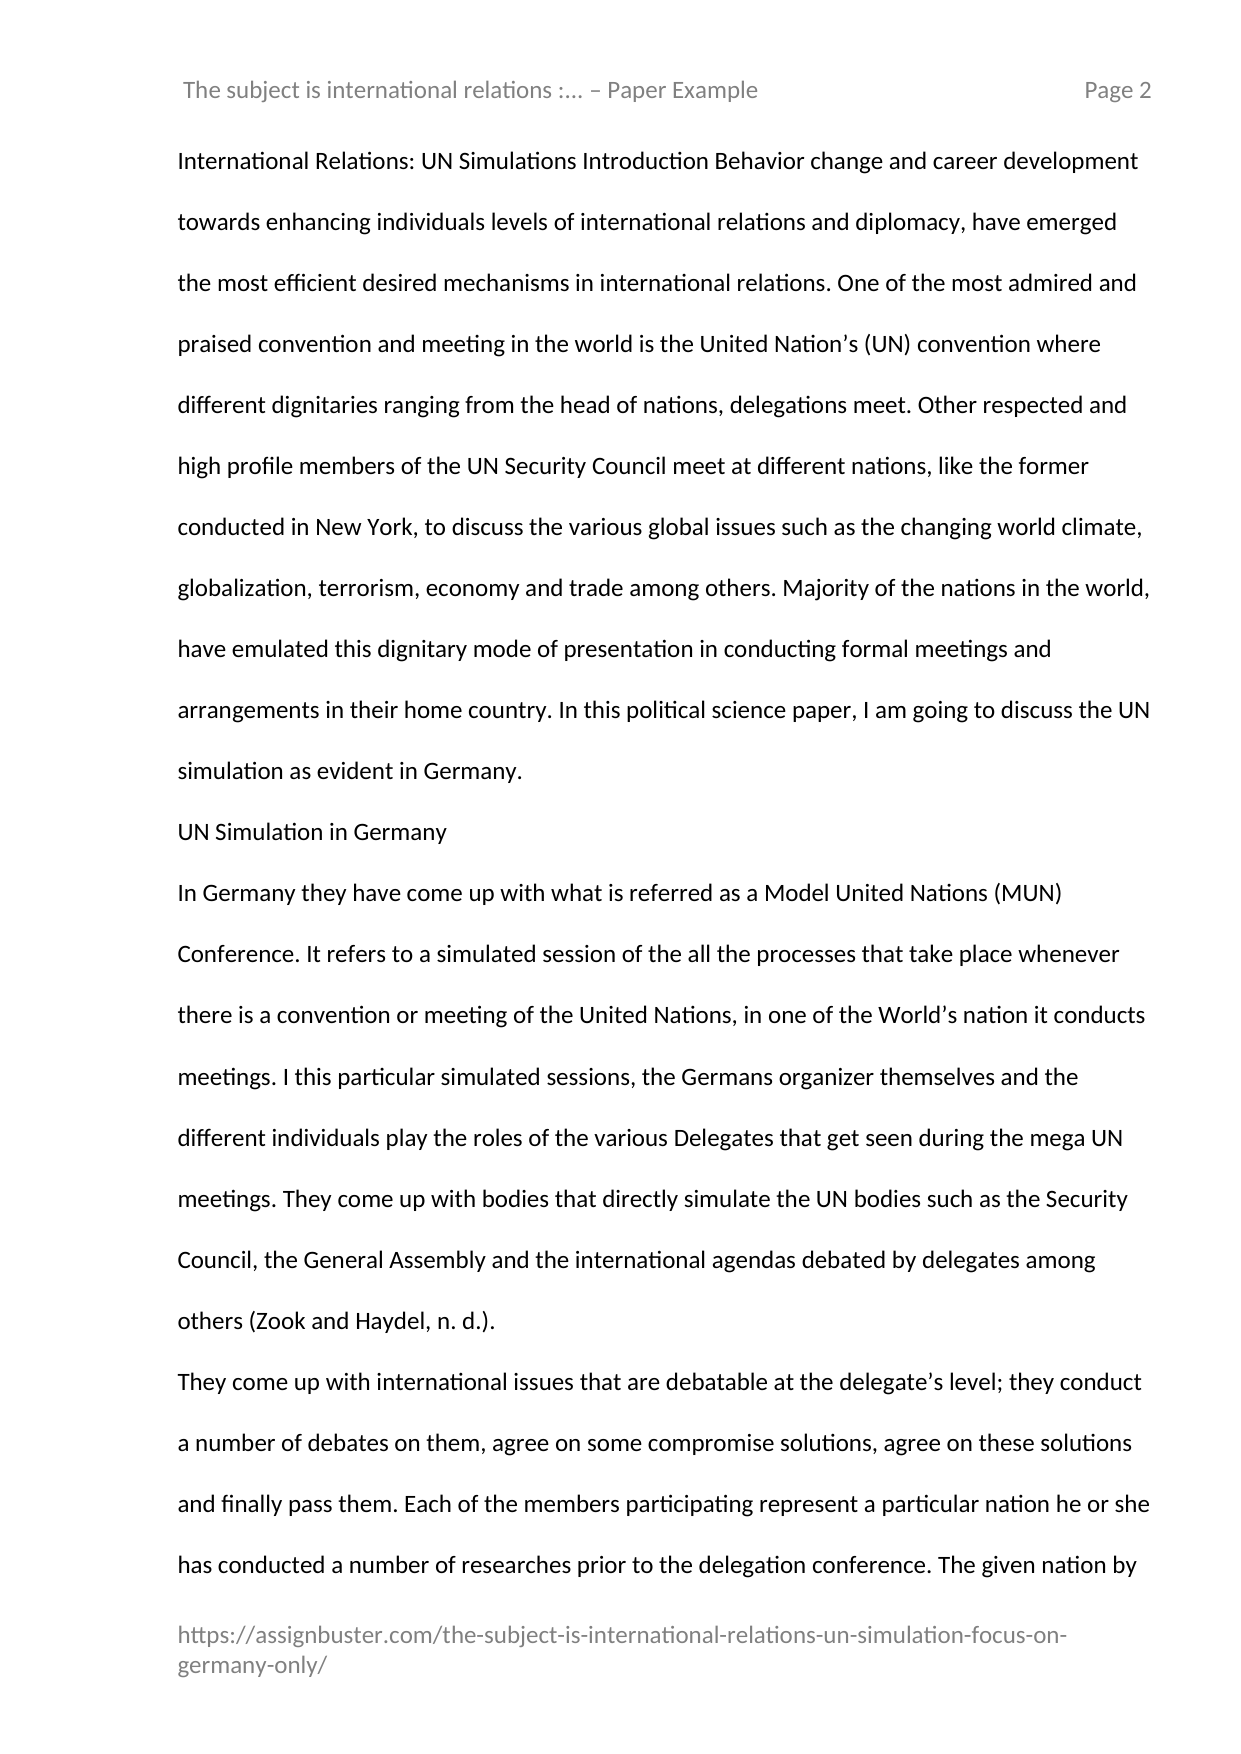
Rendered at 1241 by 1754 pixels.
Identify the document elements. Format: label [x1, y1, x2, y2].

text [177, 145, 1152, 1579]
